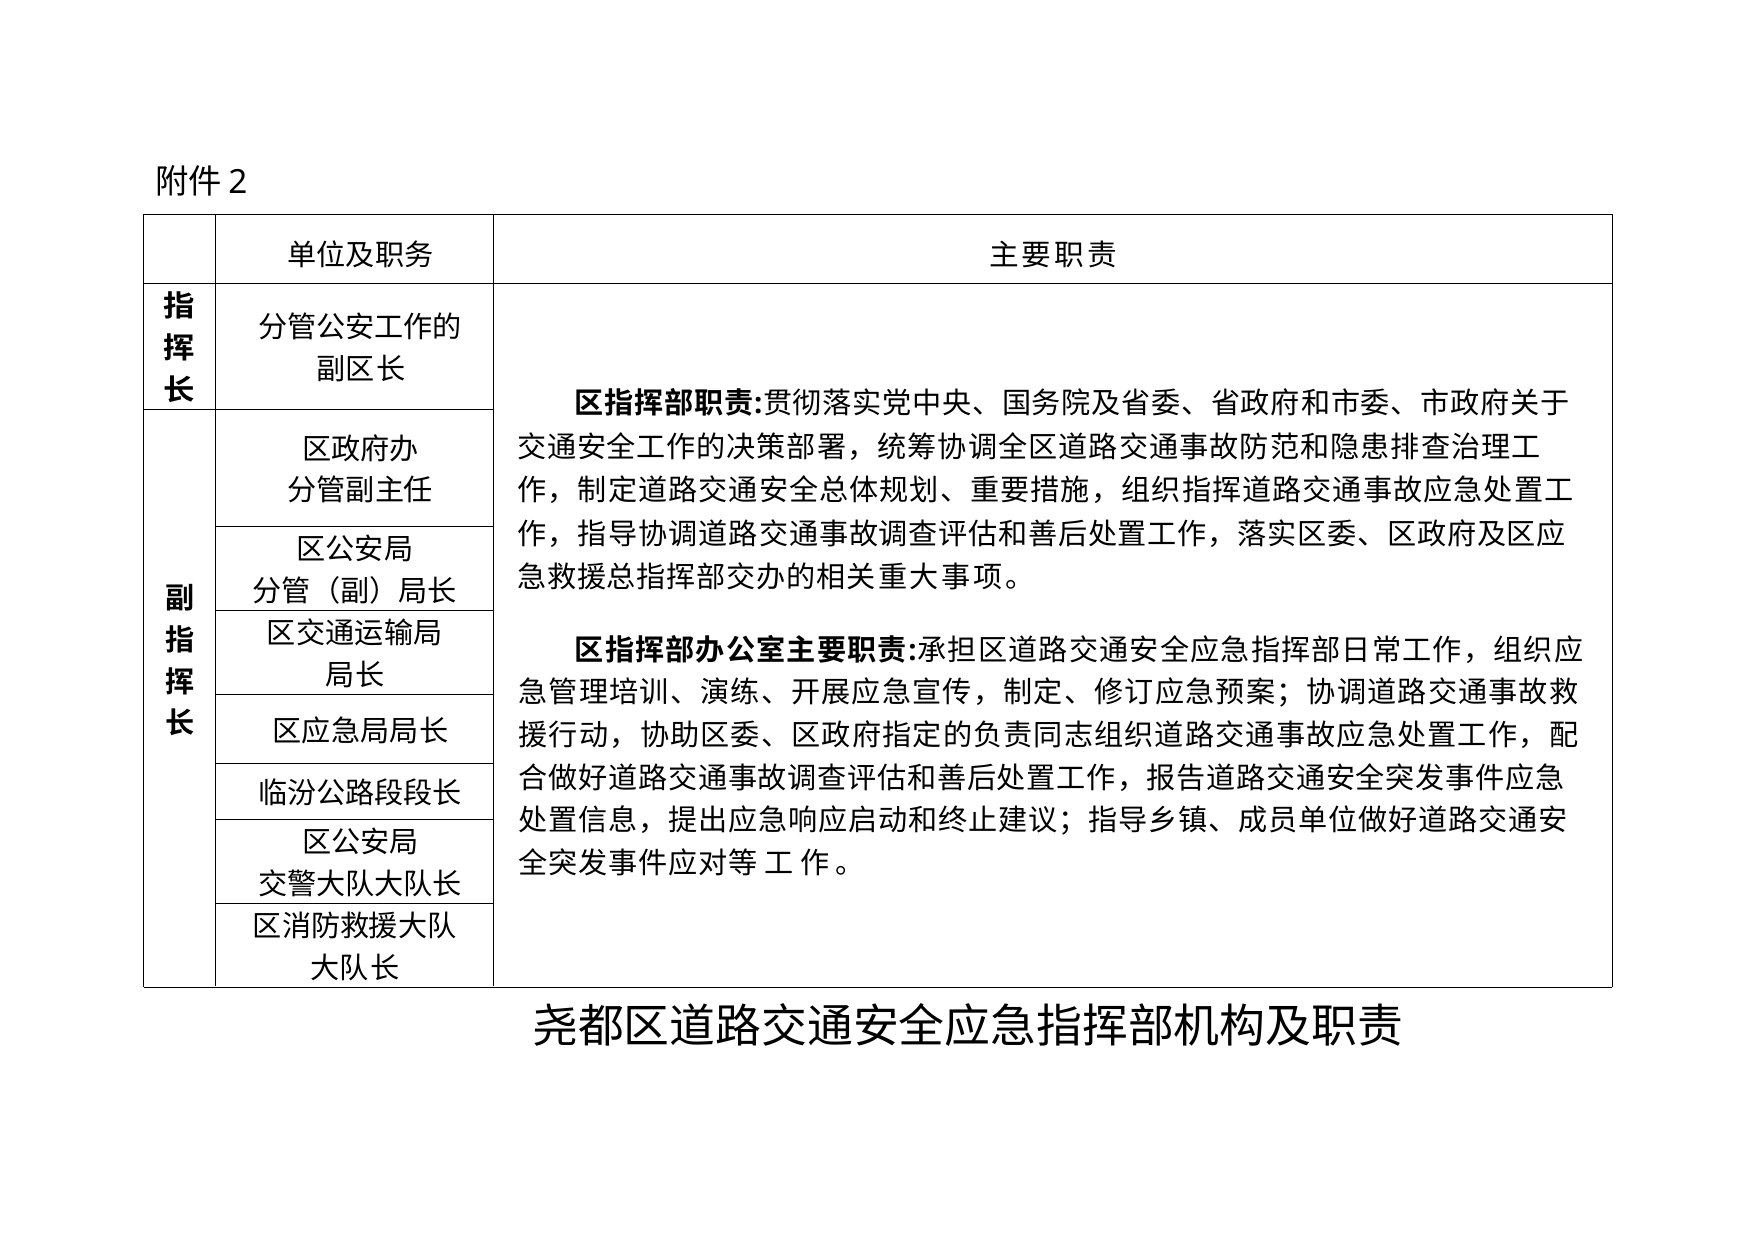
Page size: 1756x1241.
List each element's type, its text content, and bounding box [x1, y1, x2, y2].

table_cell 副 指 挥 长 [144, 410, 215, 986]
table_cell 区交通运输局 局长 [216, 611, 493, 694]
table_cell 临汾公路段段长 [216, 764, 493, 819]
table_cell 区应急局局长 [216, 695, 493, 763]
table_cell 区指挥部职责:贯彻落实党中央、国务院及省委、省政府和市委、市政府关于交通安全工作的决策部署，统筹协调全区道路交通事故防范和隐患排查治理工作，制定道路交通安全总体规划、重要措施，组织指挥道路交通事故应急处置工作，指导协调道路交通事故调查评估和善后处置工作，落实区委、区政府及区应急救援总指挥部交办的相关重大事项。 区指挥部办公室主要职责:承担区道路交通安全应急指挥部日常工作，组织应急管理培训、演练、开展应急宣传，制定、修订应急预案；协调道路交通事故救援行动，协助区委、区政府指定的负责同志组织道路交通事故应急处置工作，配合做好道路交通事故调查评估和善后处置工作，报告道路交通安全突发事件应急处置信息，提出应急响应启动和终止建议；指导乡镇、成员单位做好道路交通安全突发事件应对等 工 作 。 [494, 284, 1612, 986]
table_cell 指 挥 长 [144, 284, 215, 408]
table_cell 区政府办 分管副主任 [216, 410, 493, 526]
text 尧都区道路交通安全应急指挥部机构及职责 [327, 988, 1608, 1056]
table_header [144, 215, 215, 283]
table_cell 区公安局 交警大队大队长 [216, 820, 493, 902]
table_cell 区公安局 分管（副）局长 [216, 527, 493, 610]
table_cell 分管公安工作的 副区长 [216, 284, 493, 408]
table_header 主要职责 [494, 215, 1612, 283]
text 附件2 [148, 156, 317, 203]
table_header 单位及职务 [216, 215, 493, 283]
table_cell 区消防救援大队 大队长 [216, 904, 493, 986]
